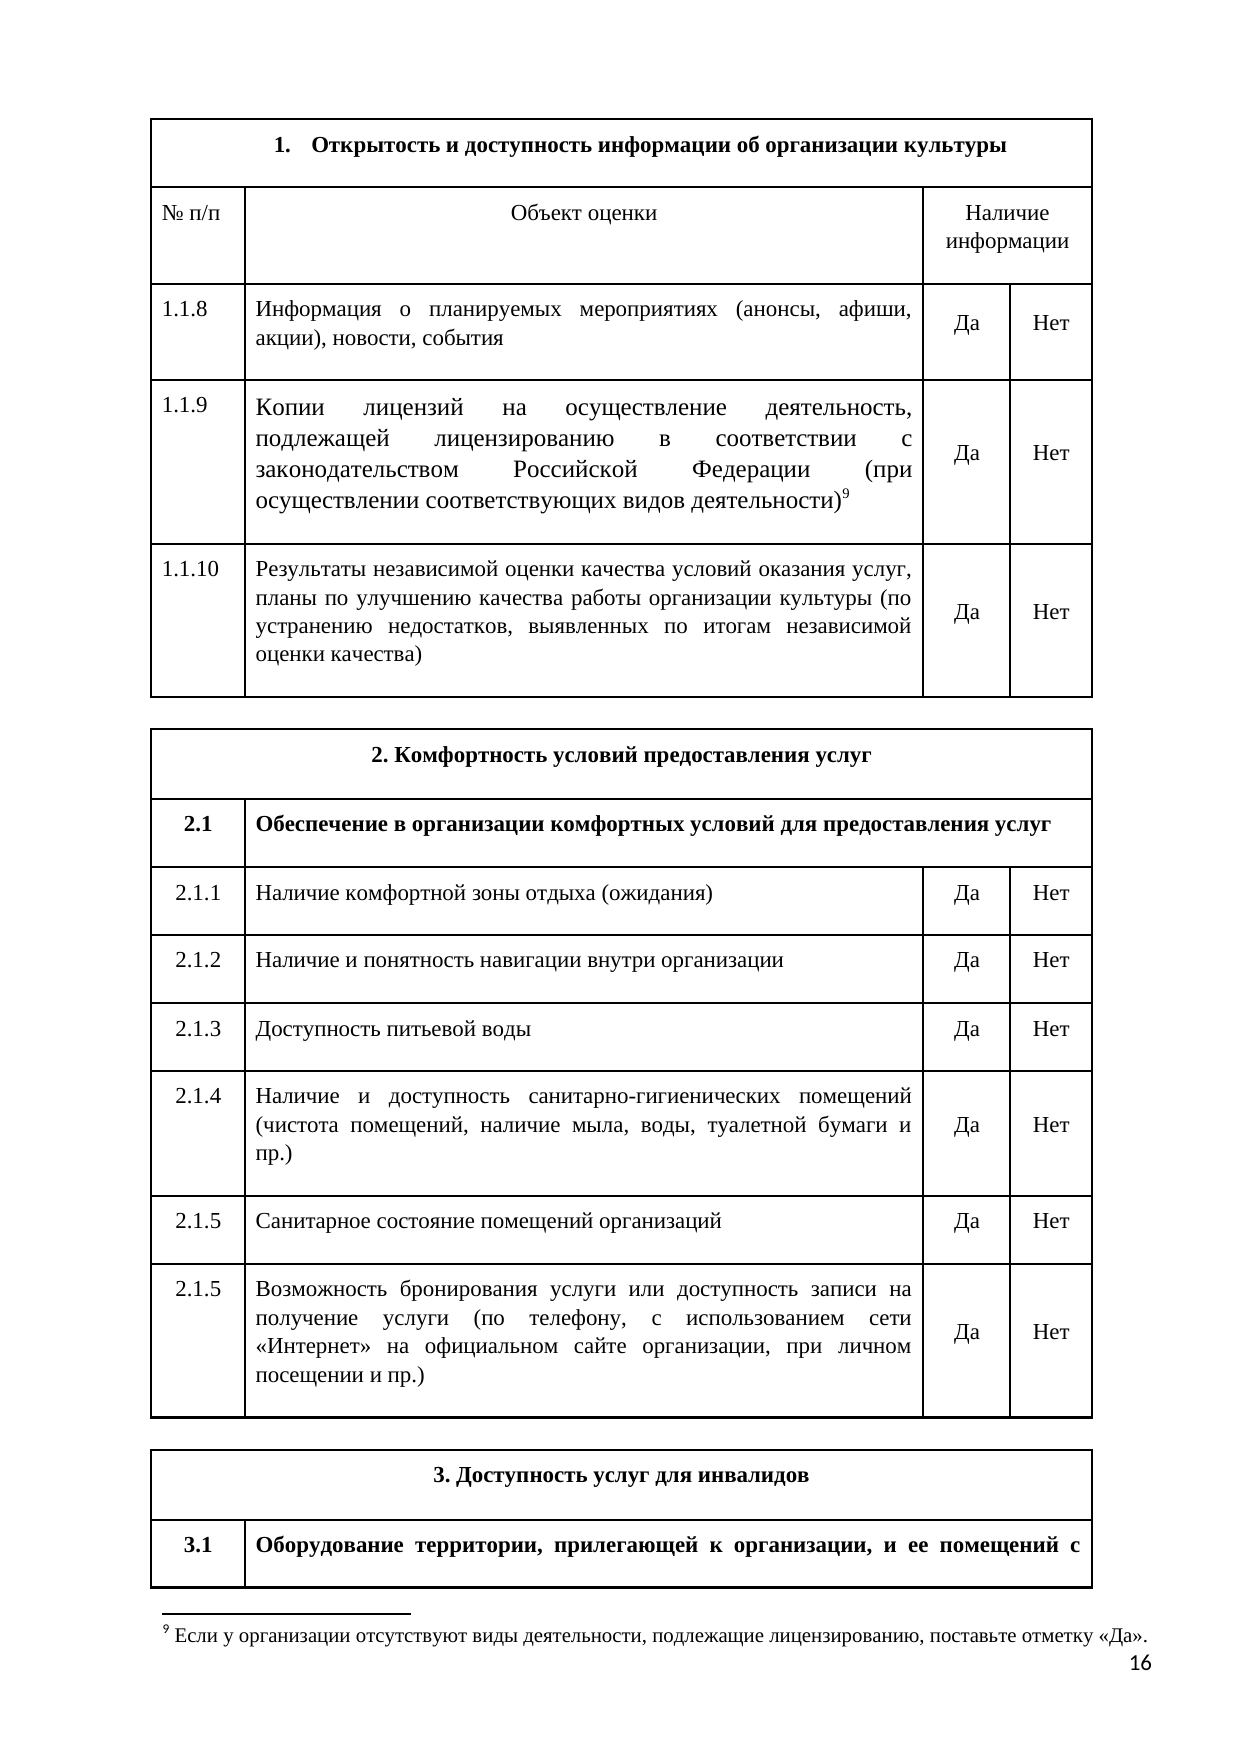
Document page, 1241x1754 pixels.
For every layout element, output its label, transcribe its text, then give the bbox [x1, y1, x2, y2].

table_cell Объект оценки [246, 188, 922, 283]
table_cell 2.1.3 [152, 1004, 244, 1070]
table_cell Да [924, 545, 1009, 696]
table_cell 2.1.1 [152, 868, 244, 934]
table_cell Результаты независимой оценки качества условий оказания услуг, планы по улучшению качества работы организации культуры (по устранению недостатков, выявленных по итогам независимой оценки качества) [246, 545, 922, 696]
table_cell 1.1.10 [152, 545, 244, 696]
table_cell Нет [1011, 936, 1091, 1002]
table_cell Наличие и доступность санитарно-гигиенических помещений (чистота помещений, наличие мыла, воды, туалетной бумаги и пр.) [246, 1072, 922, 1195]
table_cell Да [924, 868, 1009, 934]
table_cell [246, 1521, 1091, 1586]
table_cell 3.1 [152, 1521, 244, 1586]
table_cell Санитарное состояние помещений организаций [246, 1197, 922, 1263]
table_cell Нет [1011, 1265, 1091, 1416]
table_header 2. Комфортность условий предоставления услуг [152, 730, 1091, 798]
table_cell Копии лицензий на осуществление деятельность, подлежащей лицензированию в соответствии с законодательством Российской Федерации (при осуществлении соответствующих видов деятельности) [246, 381, 922, 543]
table_cell 2.1.5 [152, 1265, 244, 1416]
table_cell Нет [1011, 868, 1091, 934]
table_cell 2.1.5 [152, 1197, 244, 1263]
table_cell Нет [1011, 1004, 1091, 1070]
table_cell Нет [1011, 1072, 1091, 1195]
table_cell Нет [1011, 1197, 1091, 1263]
table_cell Да [924, 1004, 1009, 1070]
table_cell Возможность бронирования услуги или доступность записи на получение услуги (по телефону, с использованием сети «Интернет» на официальном сайте организации, при личном посещении и пр.) [246, 1265, 922, 1416]
table_cell Да [924, 381, 1009, 543]
table_cell Наличие и понятность навигации внутри организации [246, 936, 922, 1002]
table_cell Да [924, 1197, 1009, 1263]
table_header Открытость и доступность информации об организации культуры [152, 120, 1091, 186]
table_cell Нет [1011, 285, 1091, 379]
table_cell Наличие комфортной зоны отдыха (ожидания) [246, 868, 922, 934]
table_cell Информация о планируемых мероприятиях (анонсы, афиши, акции), новости, события [246, 285, 922, 379]
table_cell Наличие информации [924, 188, 1091, 283]
table_cell 2.1.2 [152, 936, 244, 1002]
table_cell Да [924, 285, 1009, 379]
table_cell Нет [1011, 545, 1091, 696]
table_cell № п/п [152, 188, 244, 283]
table_cell 2.1.4 [152, 1072, 244, 1195]
table_cell Нет [1011, 381, 1091, 543]
table_cell 1.1.9 [152, 381, 244, 543]
table_cell Обеспечение в организации комфортных условий для предоставления услуг [246, 800, 1091, 866]
table_cell Доступность питьевой воды [246, 1004, 922, 1070]
table_header 3. Доступность услуг для инвалидов [152, 1451, 1091, 1518]
table_cell Да [924, 1072, 1009, 1195]
table_cell 2.1 [152, 800, 244, 866]
table_cell Да [924, 1265, 1009, 1416]
table_cell 1.1.8 [152, 285, 244, 379]
table_cell Да [924, 936, 1009, 1002]
